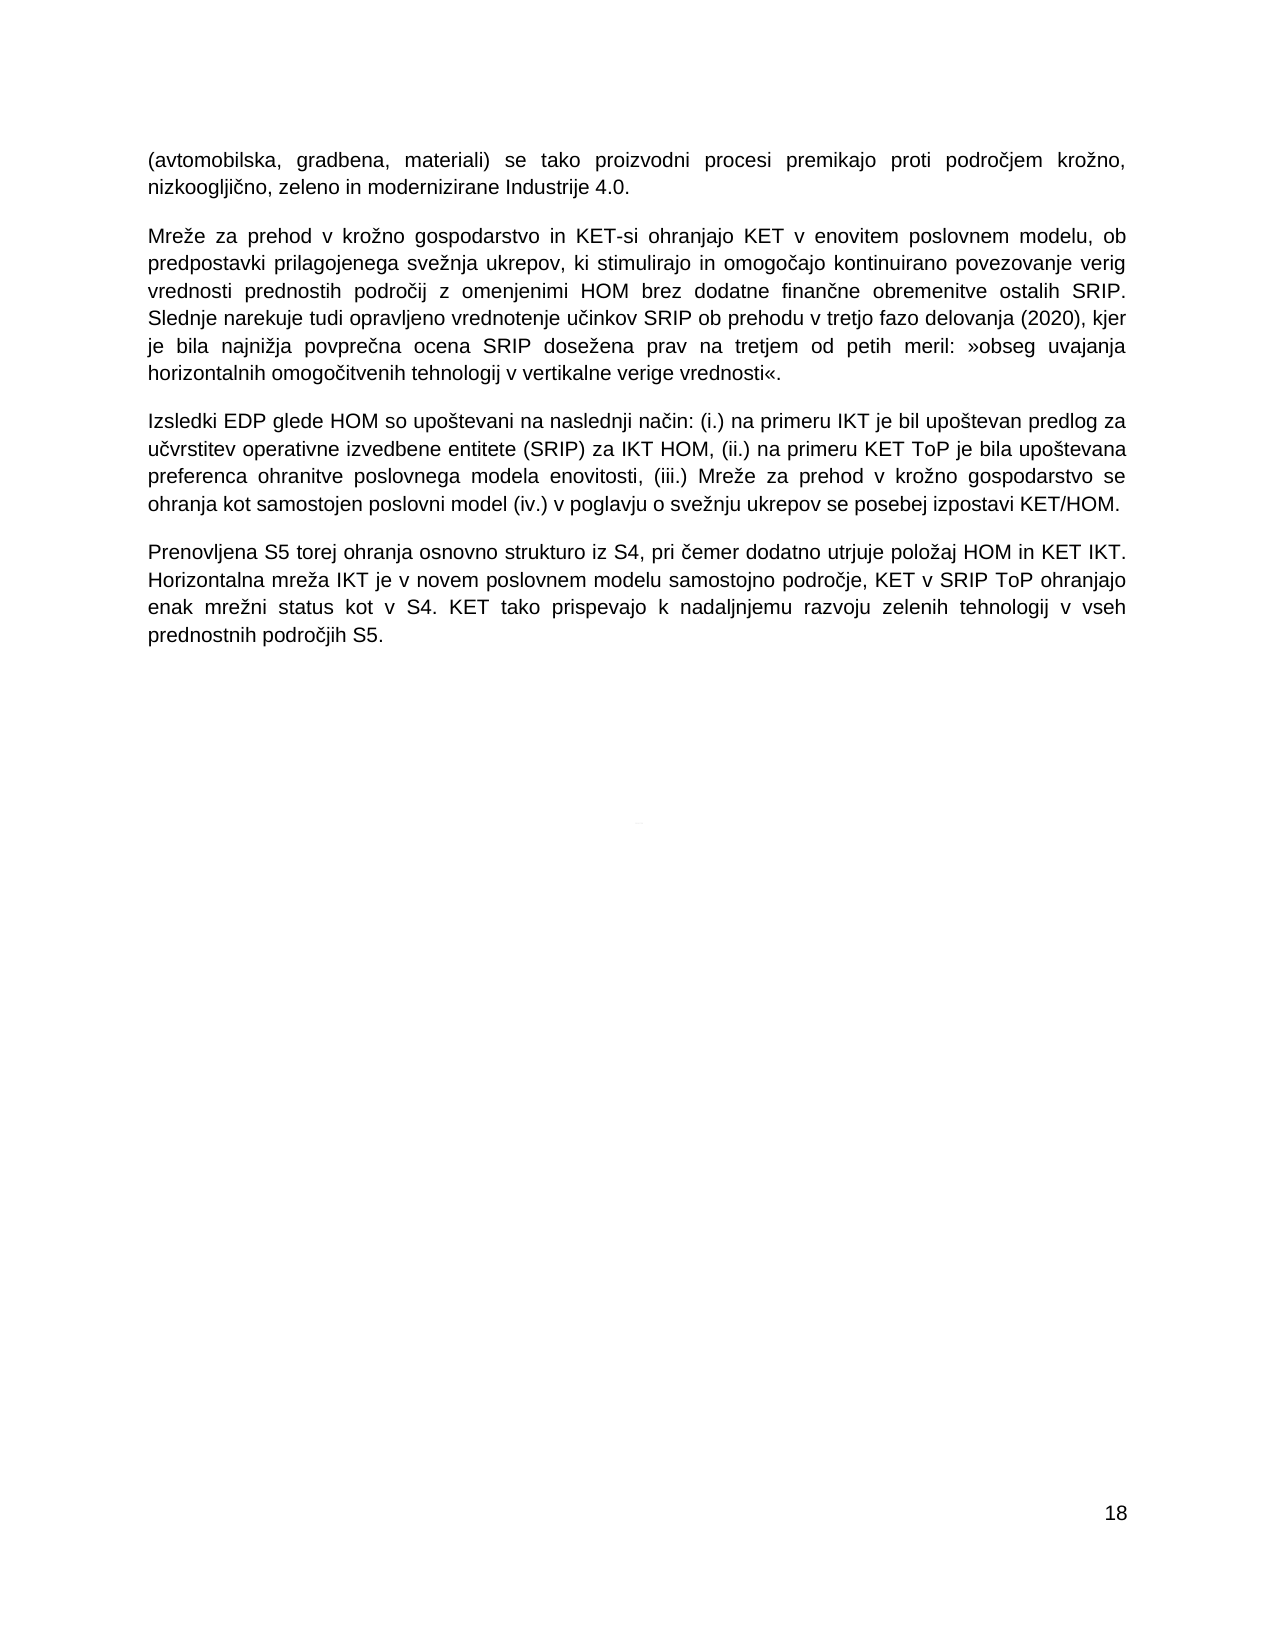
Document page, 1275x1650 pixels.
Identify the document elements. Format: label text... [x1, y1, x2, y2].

text Prenovljena S5 torej ohranja osnovno strukturo iz S4, pri čemer dodatno utrjuje položaj HOM in KET IKT. Horizontalna mreža IKT je v novem poslovnem modelu samostojno področje, KET v SRIP ToP ohranjajo enak mrežni status kot v S4. KET tako prispevajo k nadaljnjemu razvoju zelenih tehnologij v vseh prednostnih področjih S5. [148, 540, 1127, 647]
text Izsledki EDP glede HOM so upoštevani na naslednji način: (i.) na primeru IKT je bil upoštevan predlog za učvrstitev operativne izvedbene entitete (SRIP) za IKT HOM, (ii.) na primeru KET ToP je bila upoštevana preferenca ohranitve poslovnega modela enovitosti, (iii.) Mreže za prehod v krožno gospodarstvo se ohranja kot samostojen poslovni model (iv.) v poglavju o svežnju ukrepov se posebej izpostavi KET/HOM. [148, 409, 1127, 516]
text Mreže za prehod v krožno gospodarstvo in KET-si ohranjajo KET v enovitem poslovnem modelu, ob predpostavki prilagojenega svežnja ukrepov, ki stimulirajo in omogočajo kontinuirano povezovanje verig vrednosti prednostih področij z omenjenimi HOM brez dodatne finančne obremenitve ostalih SRIP. Slednje narekuje tudi opravljeno vrednotenje učinkov SRIP ob prehodu v tretjo fazo delovanja (2020), kjer je bila najnižja povprečna ocena SRIP dosežena prav na tretjem od petih meril: »obseg uvajanja horizontalnih omogočitvenih tehnologij v vertikalne verige vrednosti«. [148, 223, 1127, 385]
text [148, 148, 1127, 199]
